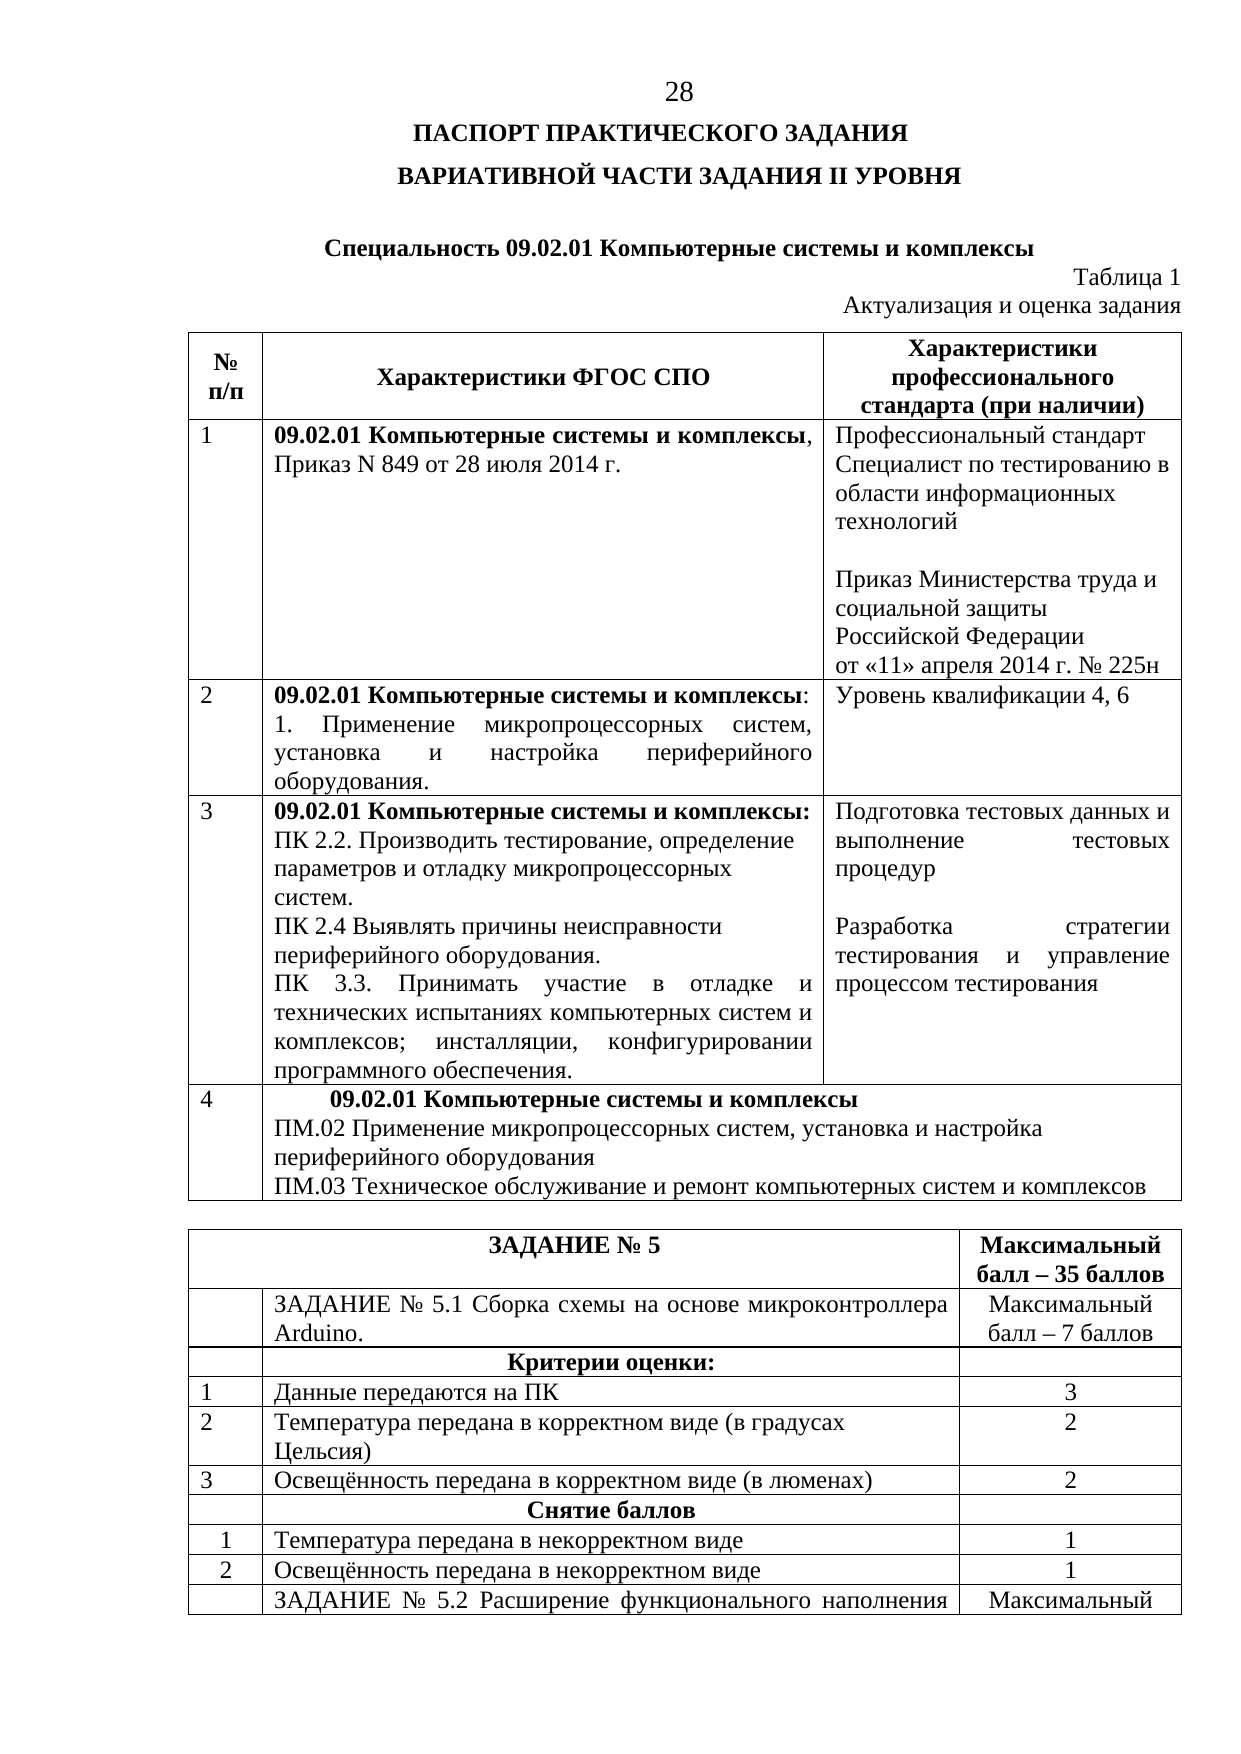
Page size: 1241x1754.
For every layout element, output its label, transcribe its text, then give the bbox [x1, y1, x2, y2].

table_cell 1 [189, 1525, 262, 1554]
text ПАСПОРТ ПРАКТИЧЕСКОГО ЗАДАНИЯ ВАРИАТИВНОЙ ЧАСТИ ЗАДАНИЯ II УРОВНЯ [140, 118, 1181, 190]
table_cell 1 [960, 1525, 1181, 1554]
table_cell 09.02.01 Компьютерные системы и комплексы: ПК 2.2. Производить тестирование, определение параметров и отладку микропроцессорных систем. ПК 2.4 Выявлять причины неисправности периферийного оборудования. ПК 3.3. Принимать участие в отладке и технических испытаниях компьютерных систем и комплексов; инсталляции, конфигурировании программного обеспечения. [263, 796, 823, 1083]
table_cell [960, 1585, 1181, 1613]
table_cell 2 [960, 1466, 1181, 1494]
table_cell Данные передаются на ПК [263, 1377, 959, 1406]
table_cell Критерии оценки: [263, 1348, 959, 1376]
table_cell Подготовка тестовых данных и выполнение тестовых процедур Разработка стратегии тестирования и управление процессом тестирования [824, 796, 1181, 1083]
table_cell Снятие баллов [263, 1495, 959, 1524]
table_cell Профессиональный стандарт Специалист по тестированию в области информационных технологий Приказ Министерства труда и социальной защиты Российской Федерации от «11» апреля 2014 г. № 225н [824, 420, 1181, 679]
table_cell [189, 796, 262, 1083]
table_cell 1 [189, 1377, 262, 1406]
text Специальность 09.02.01 Компьютерные системы и комплексы [177, 233, 1181, 262]
table_cell ЗАДАНИЕ № 5.1 Сборка схемы на основе микроконтроллера Arduino. [263, 1289, 959, 1346]
table_cell [189, 1085, 262, 1199]
table_cell [189, 1348, 262, 1376]
table_cell [960, 1495, 1181, 1524]
table_cell [189, 1495, 262, 1524]
table_header Характеристики профессионального стандарта (при наличии) [824, 333, 1181, 419]
table_cell 2 [189, 1555, 262, 1584]
table_cell 09.02.01 Компьютерные системы и комплексы, Приказ N 849 от 28 июля 2014 г. [263, 420, 823, 679]
table_cell 09.02.01 Компьютерные системы и комплексы ПМ.02 Применение микропроцессорных систем, установка и настройка периферийного оборудования ПМ.03 Техническое обслуживание и ремонт компьютерных систем и комплексов [263, 1085, 1181, 1199]
table_cell 3 [189, 1466, 262, 1494]
table_cell Уровень квалификации 4, 6 [824, 680, 1181, 795]
table_cell 1 [189, 420, 262, 679]
table_cell [960, 1348, 1181, 1376]
table_cell [189, 680, 262, 795]
table_header № п/п [189, 333, 262, 419]
table_header Максимальный балл – 35 баллов [960, 1230, 1181, 1288]
table_cell Освещённость передана в некорректном виде [263, 1555, 959, 1584]
table_cell [189, 1585, 262, 1613]
table_cell 2 [189, 1407, 262, 1464]
table_cell [189, 1289, 262, 1346]
table_cell Максимальный балл – 7 баллов [960, 1289, 1181, 1346]
table_cell 2 [960, 1407, 1181, 1464]
table_cell 09.02.01 Компьютерные системы и комплексы: 1. Применение микропроцессорных систем, установка и настройка периферийного оборудования. [263, 680, 823, 795]
table_cell 1 [960, 1555, 1181, 1584]
text Актуализация и оценка задания [177, 291, 1181, 319]
table_cell Освещённость передана в корректном виде (в люменах) [263, 1466, 959, 1494]
table_cell Температура передана в корректном виде (в градусах Цельсия) [263, 1407, 959, 1464]
text Таблица 1 [177, 262, 1181, 291]
table_cell 3 [960, 1377, 1181, 1406]
table_header ЗАДАНИЕ № 5 [189, 1230, 959, 1288]
table_cell Температура передана в некорректном виде [263, 1525, 959, 1554]
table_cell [263, 1585, 959, 1613]
table_header Характеристики ФГОС СПО [263, 333, 823, 419]
